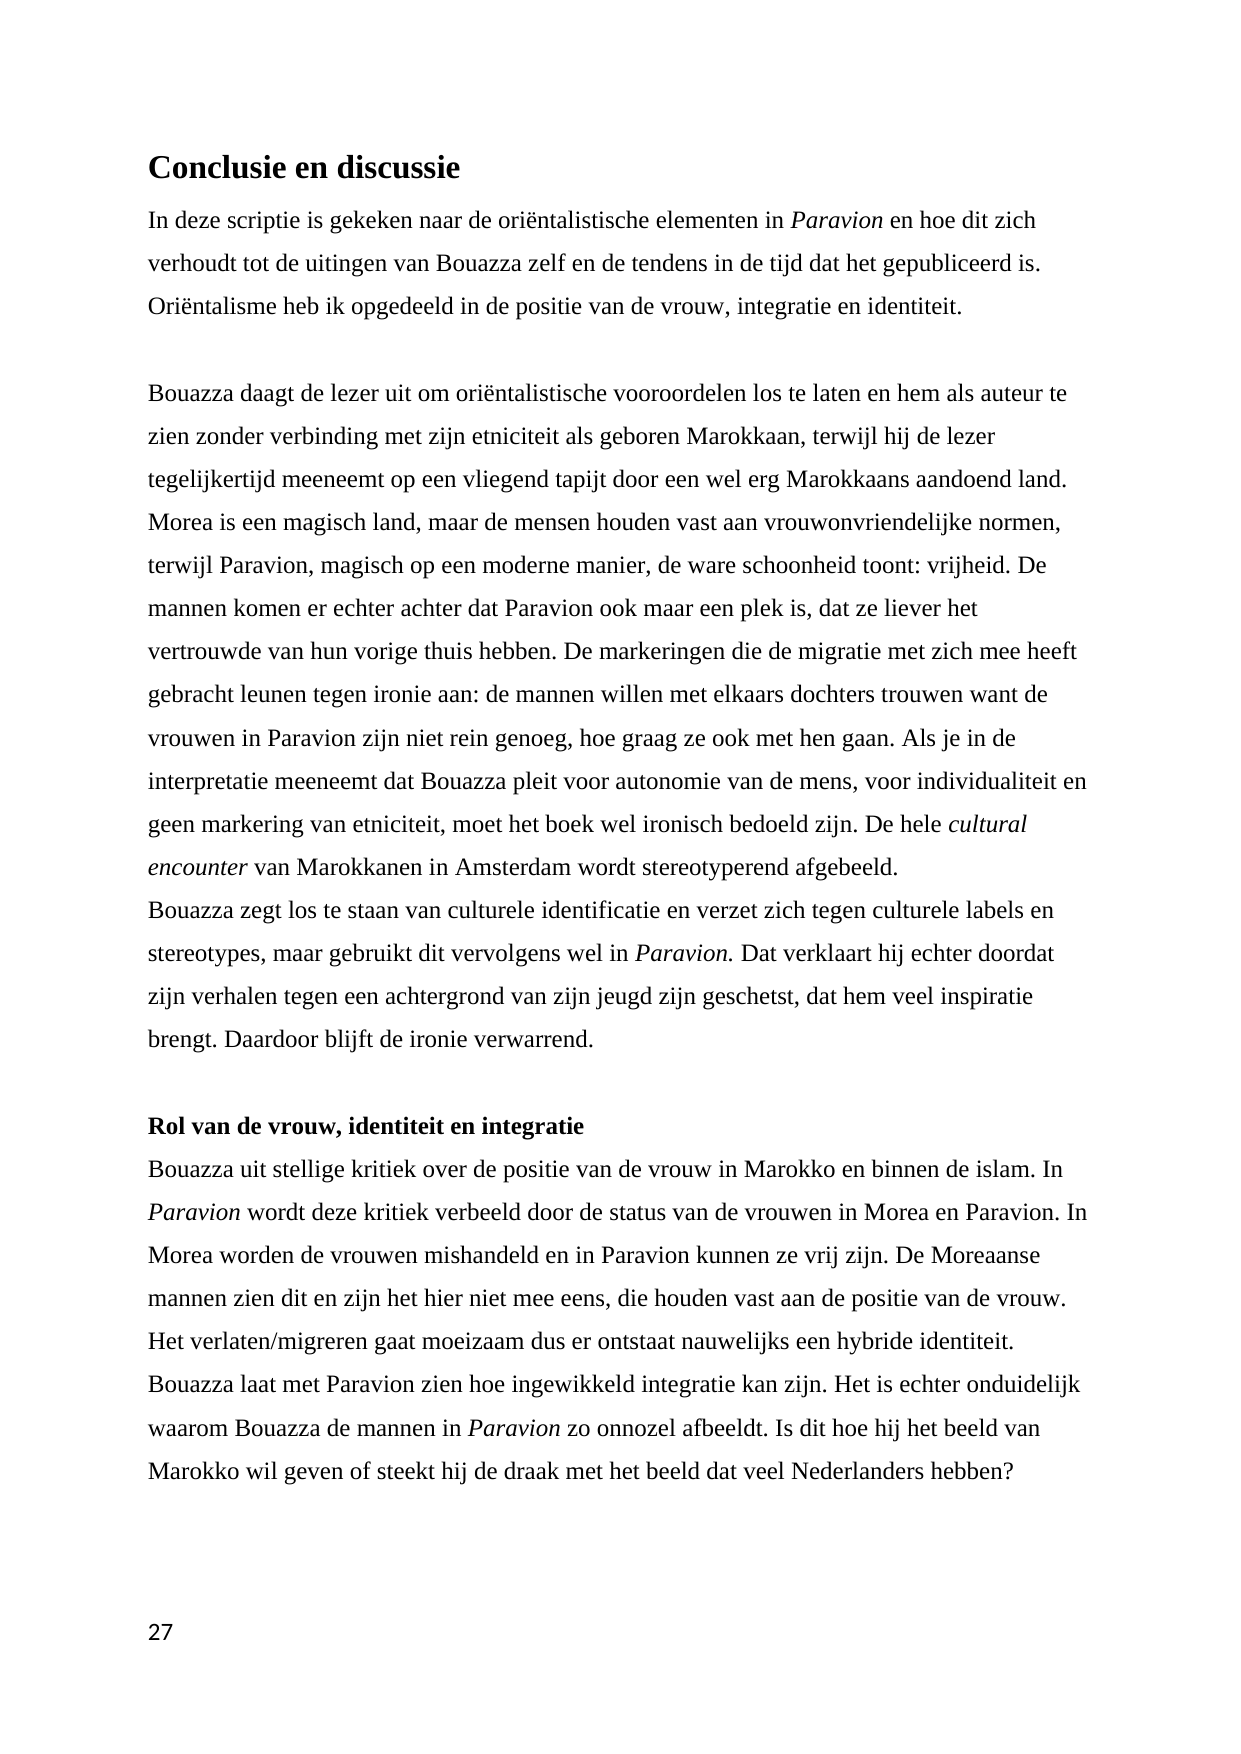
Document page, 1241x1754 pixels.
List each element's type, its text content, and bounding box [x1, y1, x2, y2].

text Bouazza daagt de lezer uit om oriëntalistische vooroordelen los te laten en hem als auteur te zien zonder verbinding met zijn etniciteit als geboren Marokkaan, terwijl hij de lezer tegelijkertijd meeneemt op een vliegend tapijt door een wel erg Marokkaans aandoend land. Morea is een magisch land, maar de mensen houden vast aan vrouwonvriendelijke normen, terwijl Paravion, magisch op een moderne manier, de ware schoonheid toont: vrijheid. De mannen komen er echter achter dat Paravion ook maar een plek is, dat ze liever het vertrouwde van hun vorige thuis hebben. De markeringen die de migratie met zich mee heeft gebracht leunen tegen ironie aan: de mannen willen met elkaars dochters trouwen want de vrouwen in Paravion zijn niet rein genoeg, hoe graag ze ook met hen gaan. Als je in de interpretatie meeneemt dat Bouazza pleit voor autonomie van de mens, voor individualiteit en geen markering van etniciteit, moet het boek wel ironisch bedoeld zijn. De hele cultural encounter van Marokkanen in Amsterdam wordt stereotyperend afgebeeld. [148, 378, 1093, 881]
text Bouazza zegt los te staan van culturele identificatie en verzet zich tegen culturele labels en stereotypes, maar gebruikt dit vervolgens wel in Paravion. Dat verklaart hij echter doordat zijn verhalen tegen een achtergrond van zijn jeugd zijn geschetst, dat hem veel inspiratie brengt. Daardoor blijft de ironie verwarrend. [148, 895, 1093, 1053]
text Conclusie en discussie [148, 148, 1093, 186]
text Rol van de vrouw, identiteit en integratie [148, 1111, 1093, 1139]
text Bouazza uit stellige kritiek over de positie van de vrouw in Marokko en binnen de islam. In Paravion wordt deze kritiek verbeeld door de status van de vrouwen in Morea en Paravion. In Morea worden de vrouwen mishandeld en in Paravion kunnen ze vrij zijn. De Moreaanse mannen zien dit en zijn het hier niet mee eens, die houden vast aan de positie van de vrouw. Het verlaten/migreren gaat moeizaam dus er ontstaat nauwelijks een hybride identiteit. Bouazza laat met Paravion zien hoe ingewikkeld integratie kan zijn. Het is echter onduidelijk waarom Bouazza de mannen in Paravion zo onnozel afbeeldt. Is dit hoe hij het beeld van Marokko wil geven of steekt hij de draak met het beeld dat veel Nederlanders hebben? [148, 1154, 1093, 1484]
text In deze scriptie is gekeken naar de oriëntalistische elementen in Paravion en hoe dit zich verhoudt tot de uitingen van Bouazza zelf en de tendens in de tijd dat het gepubliceerd is. Oriëntalisme heb ik opgedeeld in de positie van de vrouw, integratie en identiteit. [148, 205, 1093, 320]
